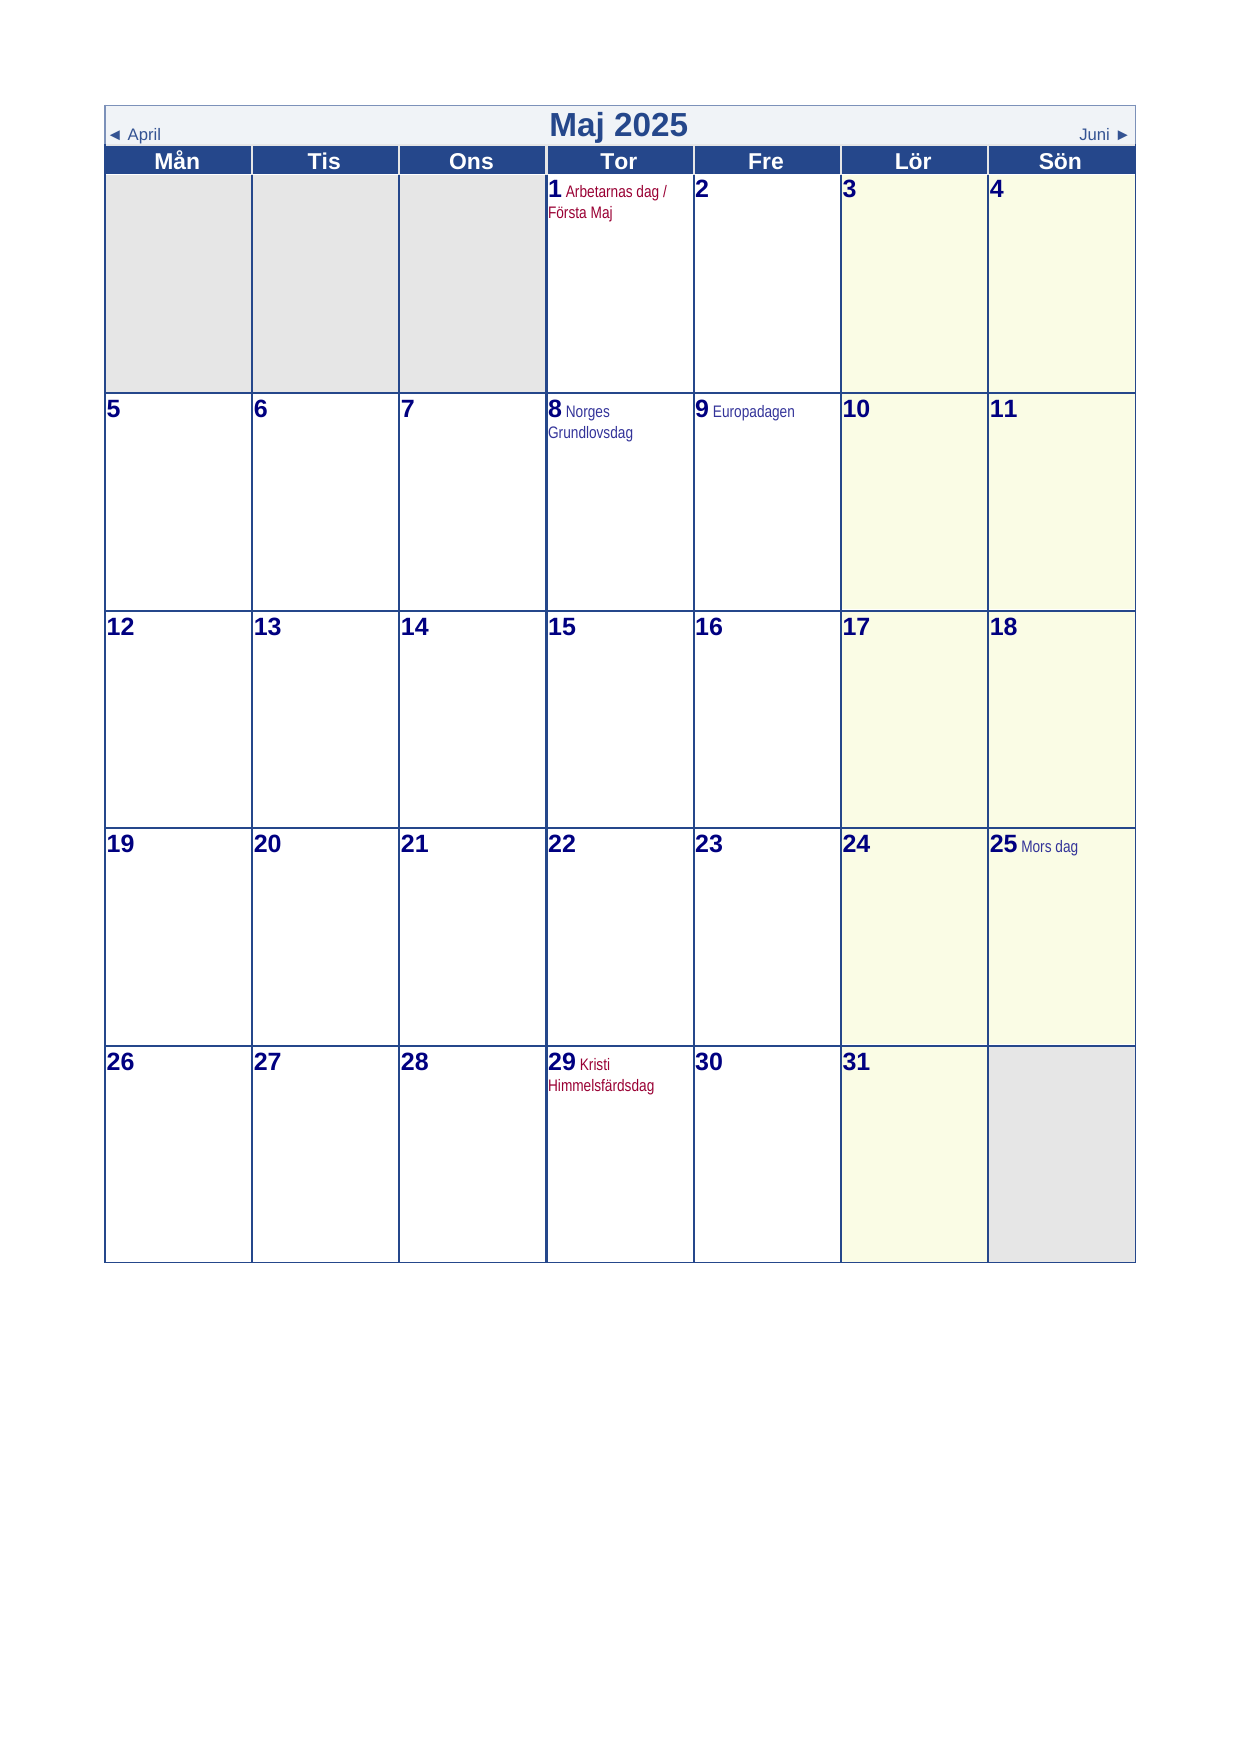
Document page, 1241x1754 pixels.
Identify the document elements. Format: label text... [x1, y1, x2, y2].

table_cell [253, 175, 398, 392]
table_cell 3 [842, 175, 987, 392]
table_cell 23 [695, 829, 840, 1044]
table_cell 11 [989, 394, 1135, 609]
table_cell 14 [400, 612, 545, 827]
table_cell Lör [842, 146, 987, 174]
table_cell 24 [842, 829, 987, 1044]
table_header Maj 2025 [252, 106, 988, 144]
table_cell 18 [989, 612, 1135, 827]
table_cell 2 [695, 175, 840, 392]
table_cell 31 [842, 1047, 987, 1262]
table_cell [106, 175, 251, 392]
table_cell 20 [253, 829, 398, 1044]
table_cell 8 Norges Grundlovsdag [548, 394, 693, 609]
table_header Juni ► [988, 106, 1135, 144]
table_cell 21 [400, 829, 545, 1044]
table_cell 13 [253, 612, 398, 827]
table_cell Tor [548, 146, 693, 174]
table_cell Tis [253, 146, 398, 174]
table_cell 4 [989, 175, 1135, 392]
table_cell 27 [253, 1047, 398, 1262]
table_cell [989, 1047, 1135, 1262]
table_cell 26 [106, 1047, 251, 1262]
table_cell 5 [106, 394, 251, 609]
table_cell Mån [106, 146, 251, 174]
table_cell 15 [548, 612, 693, 827]
table_cell Sön [989, 146, 1135, 174]
table_cell 30 [695, 1047, 840, 1262]
table_cell 28 [400, 1047, 545, 1262]
table_cell [400, 175, 545, 392]
table_cell 29 Kristi Himmelsfärdsdag [548, 1047, 693, 1262]
table_cell 6 [253, 394, 398, 609]
table_cell 1 Arbetarnas dag / Första Maj [548, 175, 693, 392]
table_cell 12 [106, 612, 251, 827]
table_cell Ons [400, 146, 545, 174]
table_cell 19 [106, 829, 251, 1044]
table_cell 17 [842, 612, 987, 827]
table_header ◄ April [106, 106, 252, 144]
table_cell Fre [695, 146, 840, 174]
table_cell 25 Mors dag [989, 829, 1135, 1044]
table_cell 10 [842, 394, 987, 609]
table_cell 7 [400, 394, 545, 609]
table_cell 9 Europadagen [695, 394, 840, 609]
table_cell 22 [548, 829, 693, 1044]
table_cell 16 [695, 612, 840, 827]
